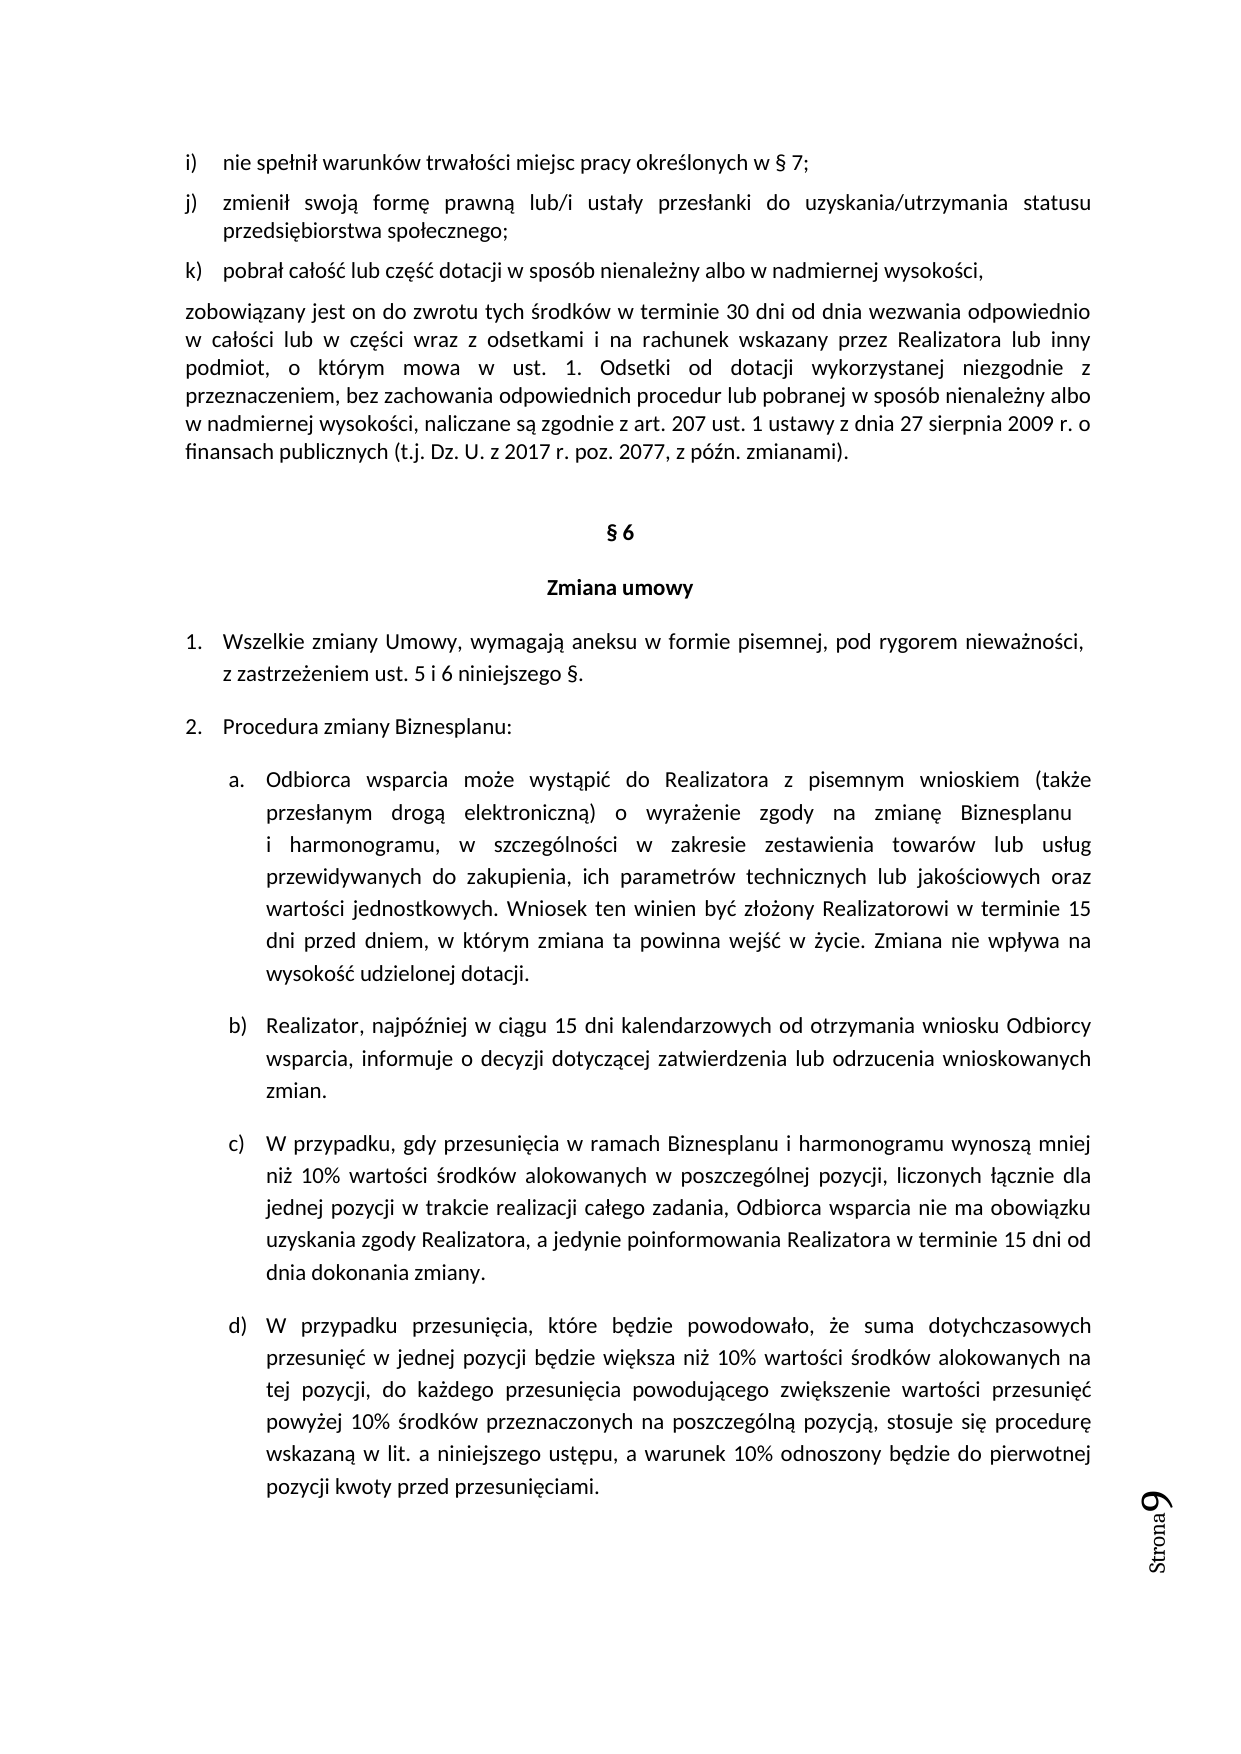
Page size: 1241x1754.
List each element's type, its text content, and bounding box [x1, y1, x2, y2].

text Zmiana umowy [148, 573, 1093, 601]
list zmienił swoją formę prawną lub/i ustały przesłanki do uzyskania/utrzymania statusu przedsiębiorstwa społecznego; [185, 188, 1093, 244]
list pobrał całość lub część dotacji w sposób nienależny albo w nadmiernej wysokości, [185, 257, 1093, 285]
list Procedura zmiany Biznesplanu: [185, 712, 1093, 741]
text zobowiązany jest on do zwrotu tych środków w terminie 30 dni od dnia wezwania odpowiednio w całości lub w części wraz z odsetkami i na rachunek wskazany przez Realizatora lub inny podmiot, o którym mowa w ust. 1. Odsetki od dotacji wykorzystanej niezgodnie z przeznaczeniem, bez zachowania odpowiednich procedur lub pobranej w sposób nienależny albo w nadmiernej wysokości, naliczane są zgodnie z art. 207 ust. 1 ustawy z dnia 27 sierpnia 2009 r. o finansach publicznych (t.j. Dz. U. z 2017 r. poz. 2077, z późn. zmianami). [185, 297, 1093, 465]
list Odbiorca wsparcia może wystąpić do Realizatora z pisemnym wnioskiem (także przesłanym drogą elektroniczną) o wyrażenie zgody na zmianę Biznesplanu i harmonogramu, w szczególności w zakresie zestawienia towarów lub usług przewidywanych do zakupienia, ich parametrów technicznych lub jakościowych oraz wartości jednostkowych. Wniosek ten winien być złożony Realizatorowi w terminie 15 dni przed dniem, w którym zmiana ta powinna wejść w życie. Zmiana nie wpływa na wysokość udzielonej dotacji. [228, 766, 1093, 987]
list W przypadku, gdy przesunięcia w ramach Biznesplanu i harmonogramu wynoszą mniej niż 10% wartości środków alokowanych w poszczególnej pozycji, liczonych łącznie dla jednej pozycji w trakcie realizacji całego zadania, Odbiorca wsparcia nie ma obowiązku uzyskania zgody Realizatora, a jedynie poinformowania Realizatora w terminie 15 dni od dnia dokonania zmiany. [228, 1129, 1093, 1286]
list Wszelkie zmiany Umowy, wymagają aneksu w formie pisemnej, pod rygorem nieważności, z zastrzeżeniem ust. 5 i 6 niniejszego §. [185, 627, 1093, 687]
text § 6 [148, 518, 1093, 546]
list nie spełnił warunków trwałości miejsc pracy określonych w § 7; [185, 148, 1093, 176]
list W przypadku przesunięcia, które będzie powodowało, że suma dotychczasowych przesunięć w jednej pozycji będzie większa niż 10% wartości środków alokowanych na tej pozycji, do każdego przesunięcia powodującego zwiększenie wartości przesunięć powyżej 10% środków przeznaczonych na poszczególną pozycją, stosuje się procedurę wskazaną w lit. a niniejszego ustępu, a warunek 10% odnoszony będzie do pierwotnej pozycji kwoty przed przesunięciami. [228, 1311, 1093, 1500]
list Realizator, najpóźniej w ciągu 15 dni kalendarzowych od otrzymania wniosku Odbiorcy wsparcia, informuje o decyzji dotyczącej zatwierdzenia lub odrzucenia wnioskowanych zmian. [228, 1012, 1093, 1104]
